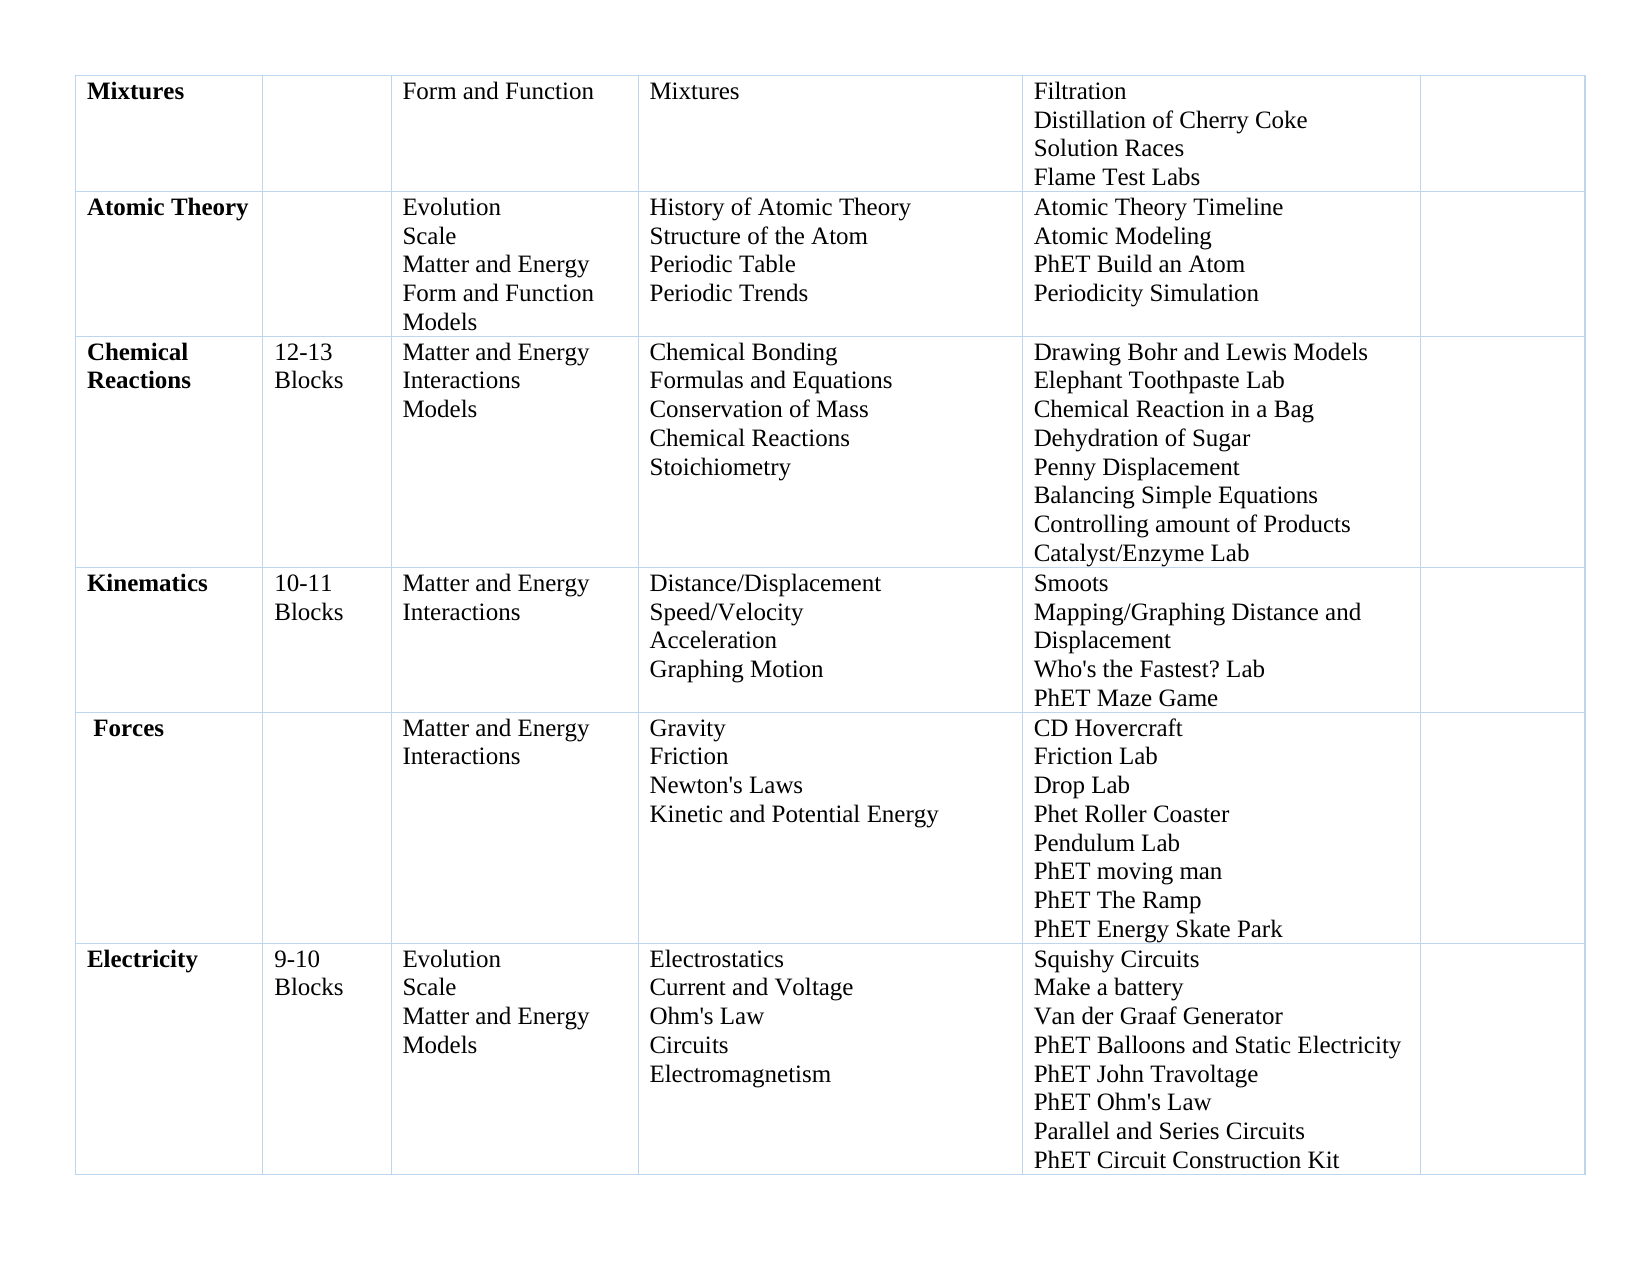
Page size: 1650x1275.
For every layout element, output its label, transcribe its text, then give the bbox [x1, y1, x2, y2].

table_cell [1421, 192, 1584, 336]
table_cell [1421, 568, 1584, 712]
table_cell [76, 76, 262, 191]
table_cell [263, 713, 391, 943]
table_cell [1421, 944, 1584, 1174]
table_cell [392, 944, 638, 1174]
table_cell 12-13 Blocks [263, 337, 391, 567]
table_cell Chemical Reactions [76, 337, 262, 567]
table_cell Matter and Energy Interactions [392, 713, 638, 943]
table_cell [639, 76, 1022, 191]
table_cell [639, 944, 1022, 1174]
table_cell Chemical Bonding Formulas and Equations Conservation of Mass Chemical Reactions Stoichiometry [639, 337, 1022, 567]
table_cell Kinematics [76, 568, 262, 712]
table_cell [263, 76, 391, 191]
table_cell Matter and Energy Interactions Models [392, 337, 638, 567]
table_cell Evolution Scale Matter and Energy Form and Function Models [392, 192, 638, 336]
table_cell 10-11 Blocks [263, 568, 391, 712]
table_cell Electricity [76, 944, 262, 1174]
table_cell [392, 76, 638, 191]
table_cell [1421, 337, 1584, 567]
table_cell Atomic Theory Timeline Atomic Modeling PhET Build an Atom Periodicity Simulation [1023, 192, 1420, 336]
table_cell Forces [76, 713, 262, 943]
table_cell Matter and Energy Interactions [392, 568, 638, 712]
table_cell [1421, 713, 1584, 943]
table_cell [1023, 76, 1420, 191]
table_cell [263, 192, 391, 336]
table_cell Atomic Theory [76, 192, 262, 336]
table_cell Distance/Displacement Speed/Velocity Acceleration Graphing Motion [639, 568, 1022, 712]
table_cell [1023, 944, 1420, 1174]
table_cell Drawing Bohr and Lewis Models Elephant Toothpaste Lab Chemical Reaction in a Bag Dehydration of Sugar Penny Displacement Balancing Simple Equations Controlling amount of Products Catalyst/Enzyme Lab [1023, 337, 1420, 567]
table_cell [1421, 76, 1584, 191]
table_cell CD Hovercraft Friction Lab Drop Lab Phet Roller Coaster Pendulum Lab PhET moving man PhET The Ramp PhET Energy Skate Park [1023, 713, 1420, 943]
table_cell 9-10 Blocks [263, 944, 391, 1174]
table_cell Smoots Mapping/Graphing Distance and Displacement Who's the Fastest? Lab PhET Maze Game [1023, 568, 1420, 712]
table_cell Gravity Friction Newton's Laws Kinetic and Potential Energy [639, 713, 1022, 943]
table_cell History of Atomic Theory Structure of the Atom Periodic Table Periodic Trends [639, 192, 1022, 336]
